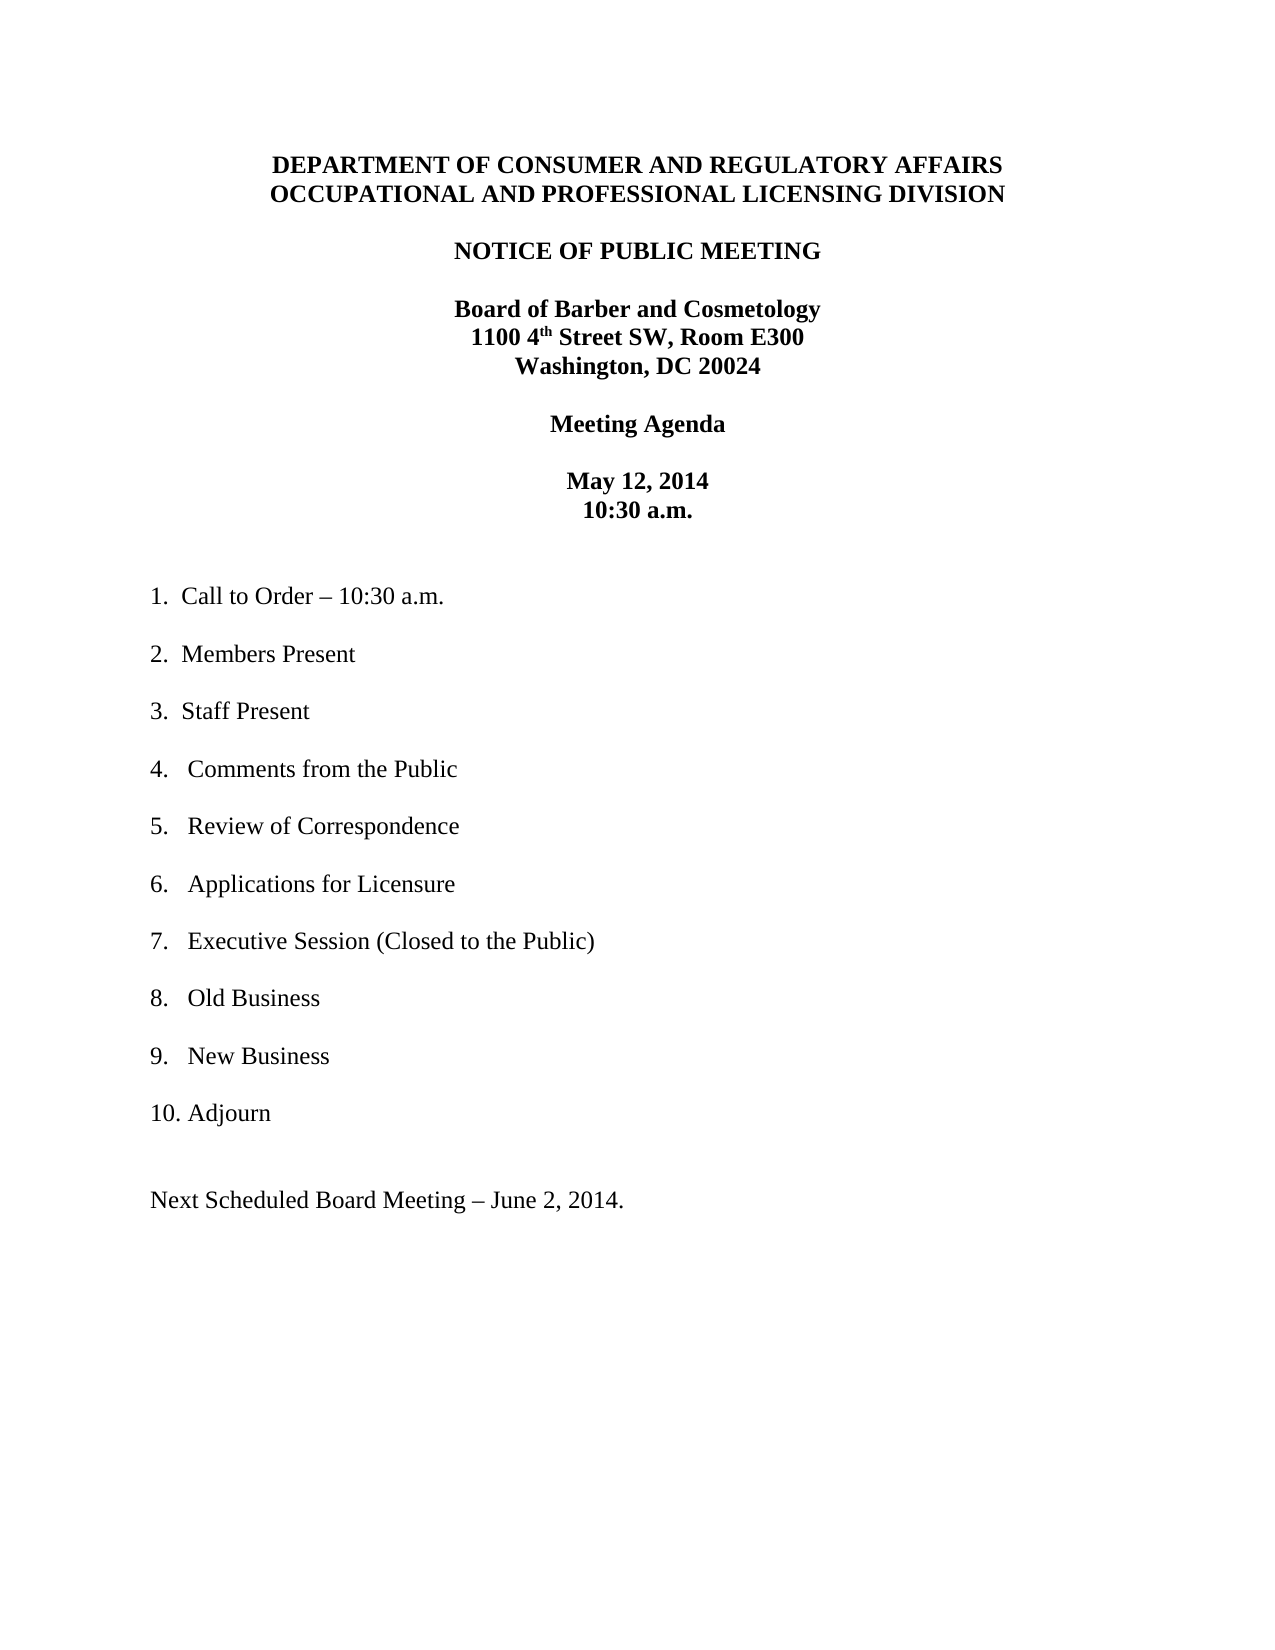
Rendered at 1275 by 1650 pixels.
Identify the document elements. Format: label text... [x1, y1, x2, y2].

subtitle Board of Barber and Cosmetology [150, 294, 1125, 322]
subtitle Washington, DC 20024 [150, 351, 1125, 380]
list Executive Session (Closed to the Public) [150, 926, 1125, 955]
text 4. Comments from the Public [150, 754, 1125, 782]
text 3. Staff Present [150, 696, 1125, 725]
text Next Scheduled Board Meeting – June 2, 2014. [150, 1185, 1125, 1213]
list New Business [150, 1041, 1125, 1070]
text 2. Members Present [150, 639, 1125, 667]
text 1. Call to Order – 10:30 a.m. [150, 581, 1125, 610]
list NOTICE OF PUBLIC MEETING [150, 236, 1125, 265]
list Review of Correspondence [150, 811, 1125, 840]
list Adjourn [150, 1098, 1125, 1127]
list OCCUPATIONAL AND PROFESSIONAL LICENSING DIVISION [150, 179, 1125, 207]
text Meeting Agenda [150, 409, 1125, 437]
list Old Business [150, 983, 1125, 1012]
text 1100 4th Street SW, Room E300 [150, 322, 1125, 351]
text 10:30 a.m. [150, 495, 1125, 524]
text May 12, 2014 [150, 466, 1125, 495]
list DEPARTMENT OF CONSUMER AND REGULATORY AFFAIRS [150, 150, 1125, 179]
list Applications for Licensure [150, 869, 1125, 897]
